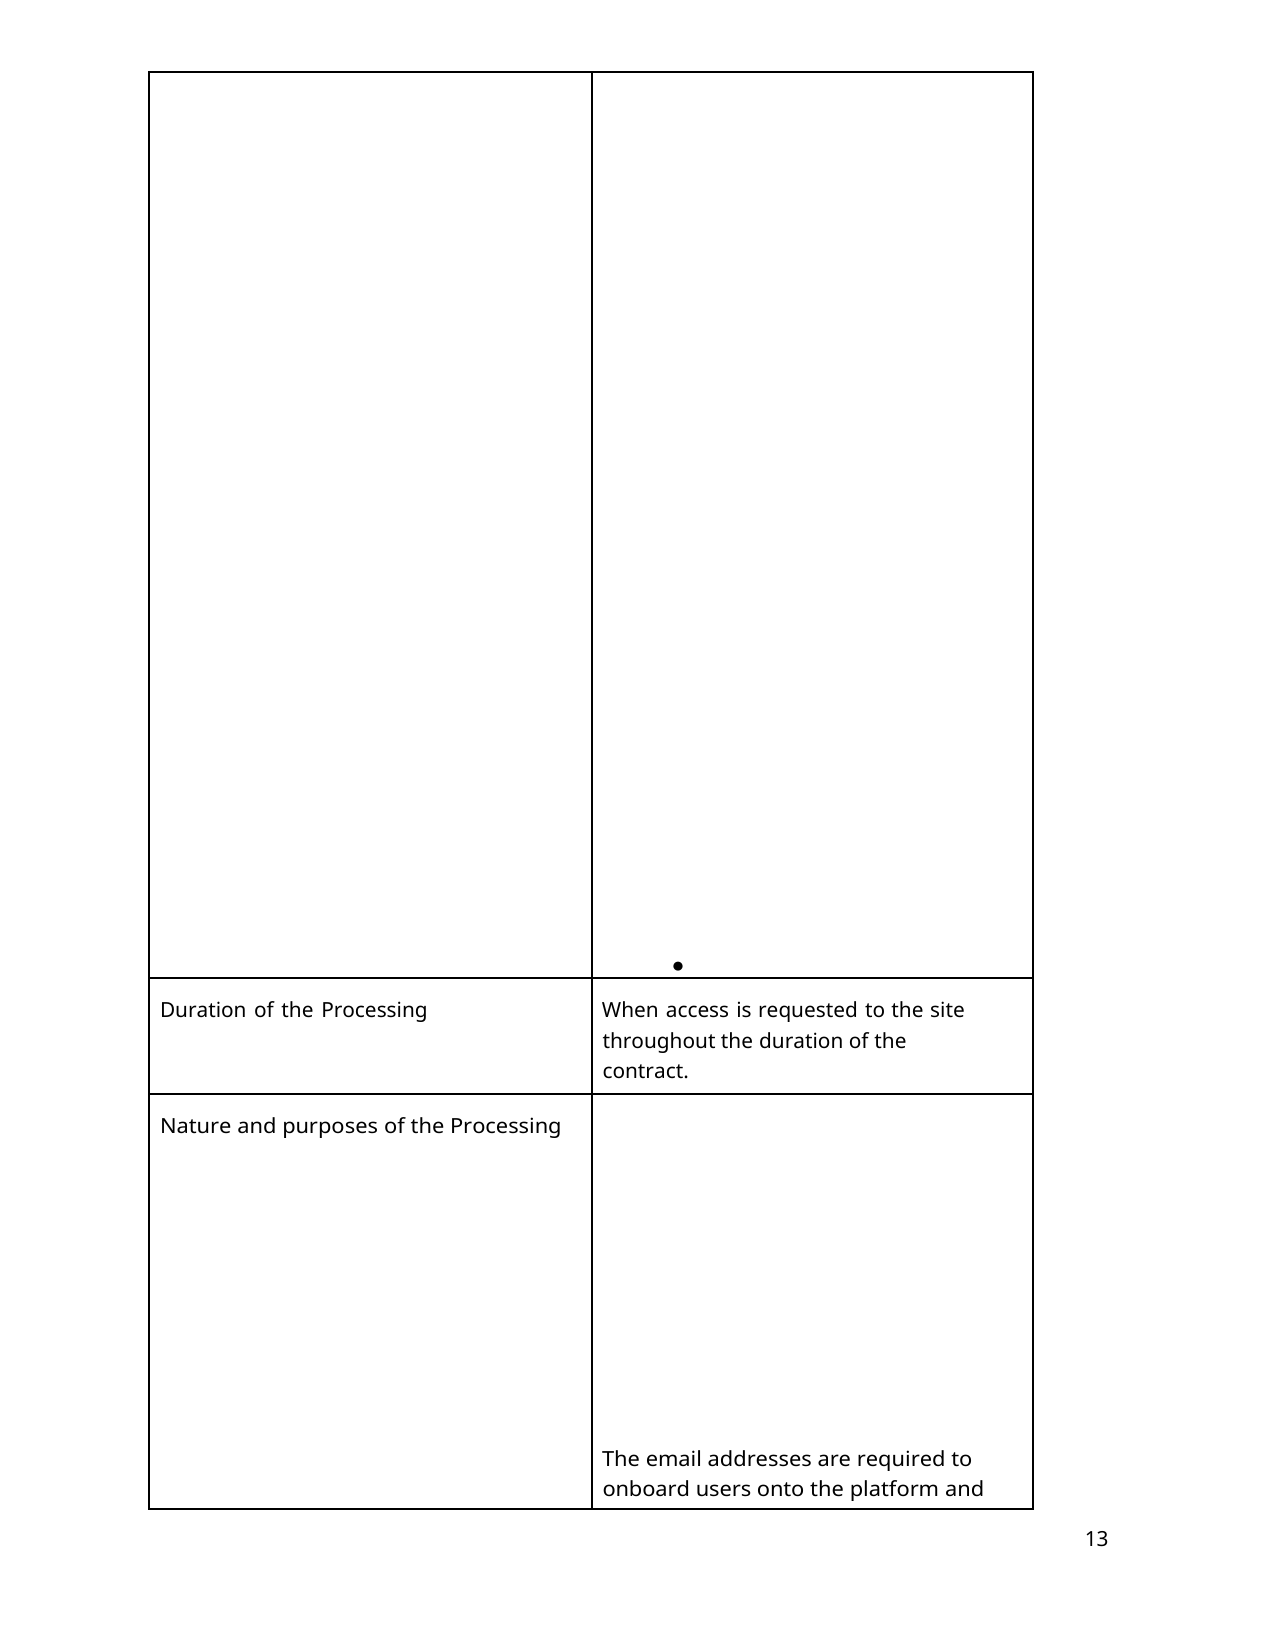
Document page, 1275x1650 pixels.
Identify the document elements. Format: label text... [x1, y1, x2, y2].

table_cell When access is requested to the site throughout the duration of the contract. [593, 979, 1032, 1092]
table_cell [150, 1095, 591, 1508]
table_header ● [593, 73, 1032, 977]
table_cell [593, 1095, 1032, 1508]
table_header [150, 73, 591, 977]
table_cell Duration of the Processing [150, 979, 591, 1092]
